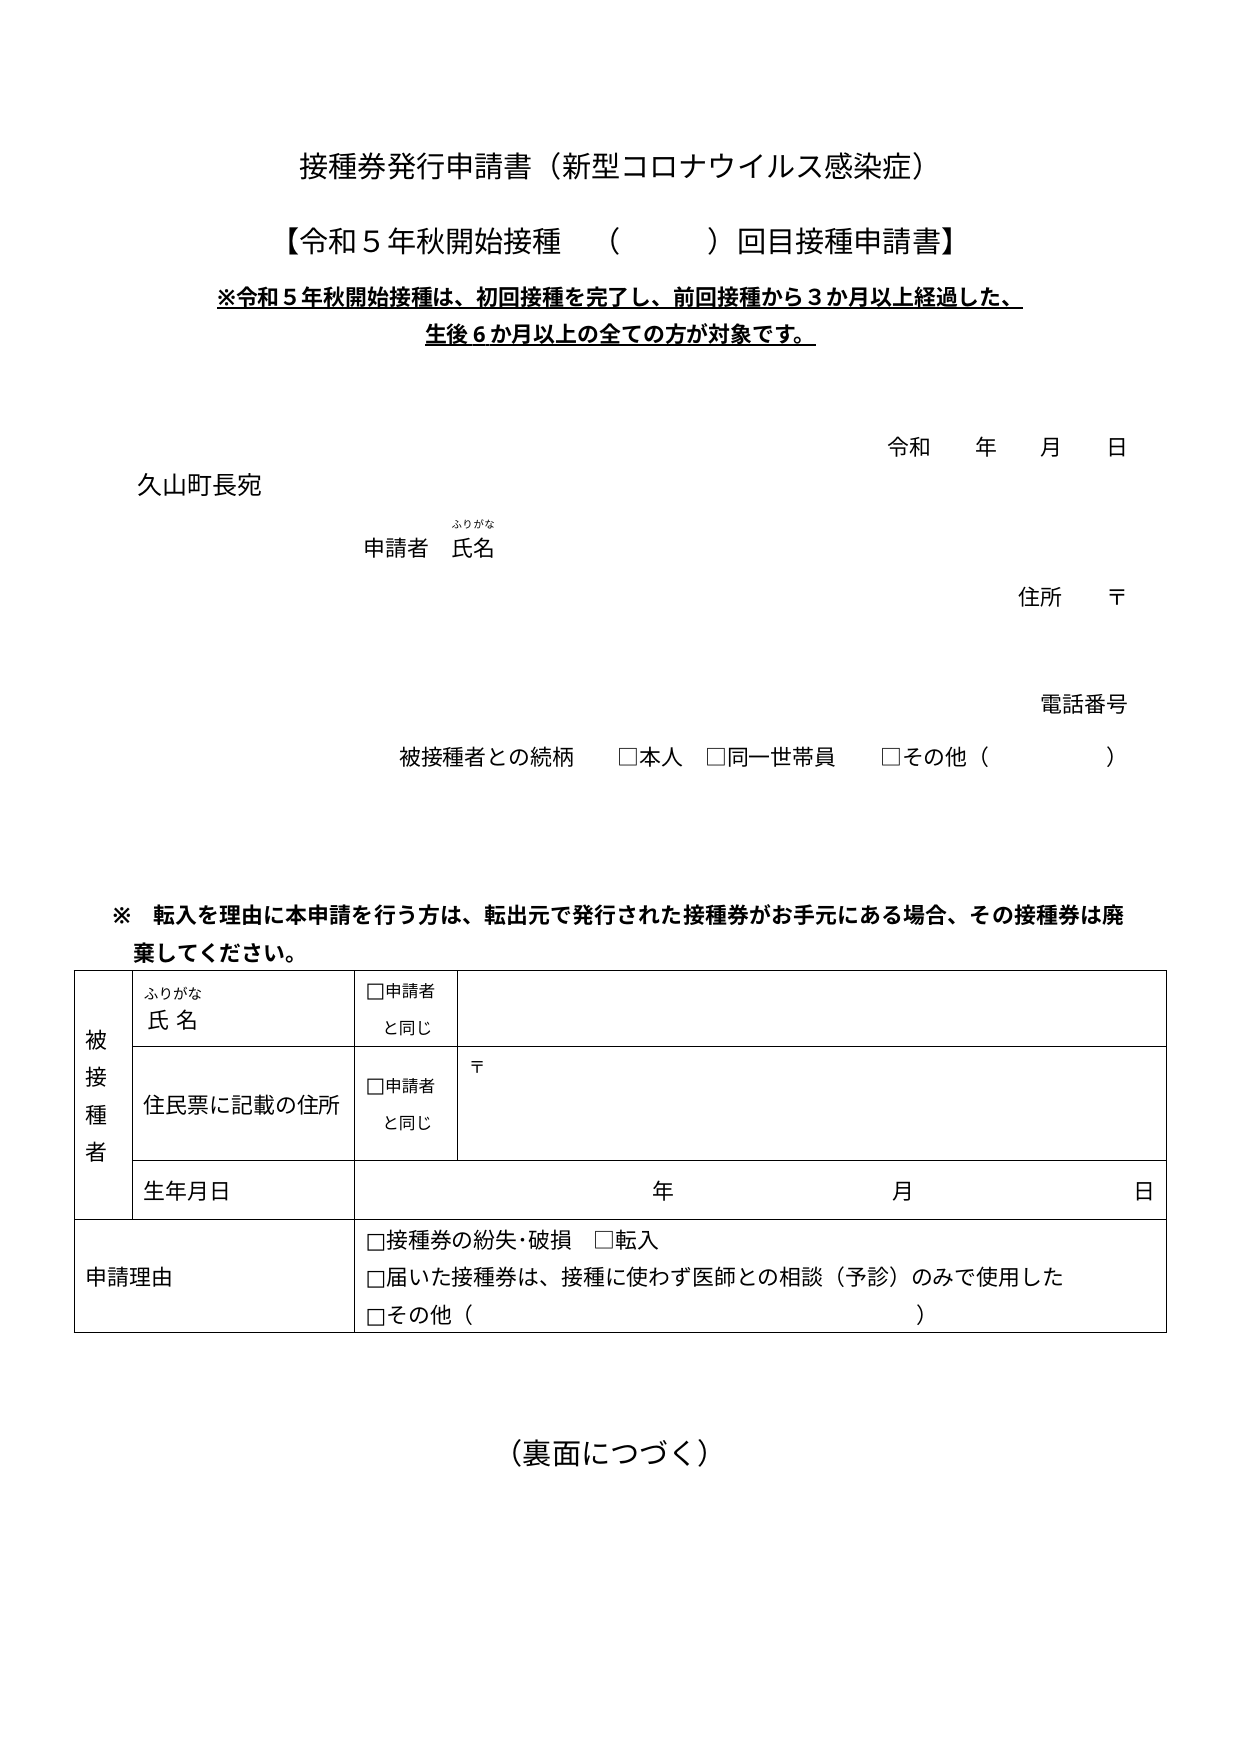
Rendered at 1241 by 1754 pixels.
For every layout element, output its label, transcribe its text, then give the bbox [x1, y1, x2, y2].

text 申請者 [112, 502, 1128, 577]
table_header □申請者 と同じ [355, 971, 457, 1046]
table_header [133, 971, 354, 1046]
text 令和 年 月 日 [112, 427, 1128, 464]
text 久山町長宛 [112, 464, 1128, 502]
text ※ 転入を理由に本申請を行う方は、転出元で発行された接種券がお手元にある場合、その接種券は廃棄してください。 [112, 895, 1128, 970]
table_cell 〒 [458, 1047, 1166, 1160]
text 被接種者との続柄 □本人 □同一世帯員 □その他（ ） [112, 737, 1128, 774]
text 【令和５年秋開始接種 （ ）回目接種申請書】 [112, 202, 1128, 277]
table_cell 住民票に記載の住所 [133, 1047, 354, 1160]
table_cell □接種券の紛失･破損 □転入 □届いた接種券は、接種に使わず医師との相談（予診）のみで使用した □その他（ ） [355, 1220, 1166, 1332]
text 接種券発行申請書（新型コロナウイルス感染症） [112, 127, 1128, 202]
table_cell 申請理由 [75, 1220, 354, 1332]
table_header [458, 971, 1166, 1046]
text 電話番号 [112, 684, 1128, 721]
table_cell □申請者 と同じ [355, 1047, 457, 1160]
text 住所 〒 [112, 577, 1128, 614]
table_cell 生年月日 [133, 1161, 354, 1219]
table_header 被接種者 [75, 971, 132, 1219]
table_cell 年 月 日 [355, 1161, 1166, 1219]
text ※令和５年秋開始接種は、初回接種を完了し、前回接種から３か月以上経過した、 [112, 277, 1128, 314]
text 生後6か月以上の全ての方が対象です。 [112, 314, 1128, 352]
